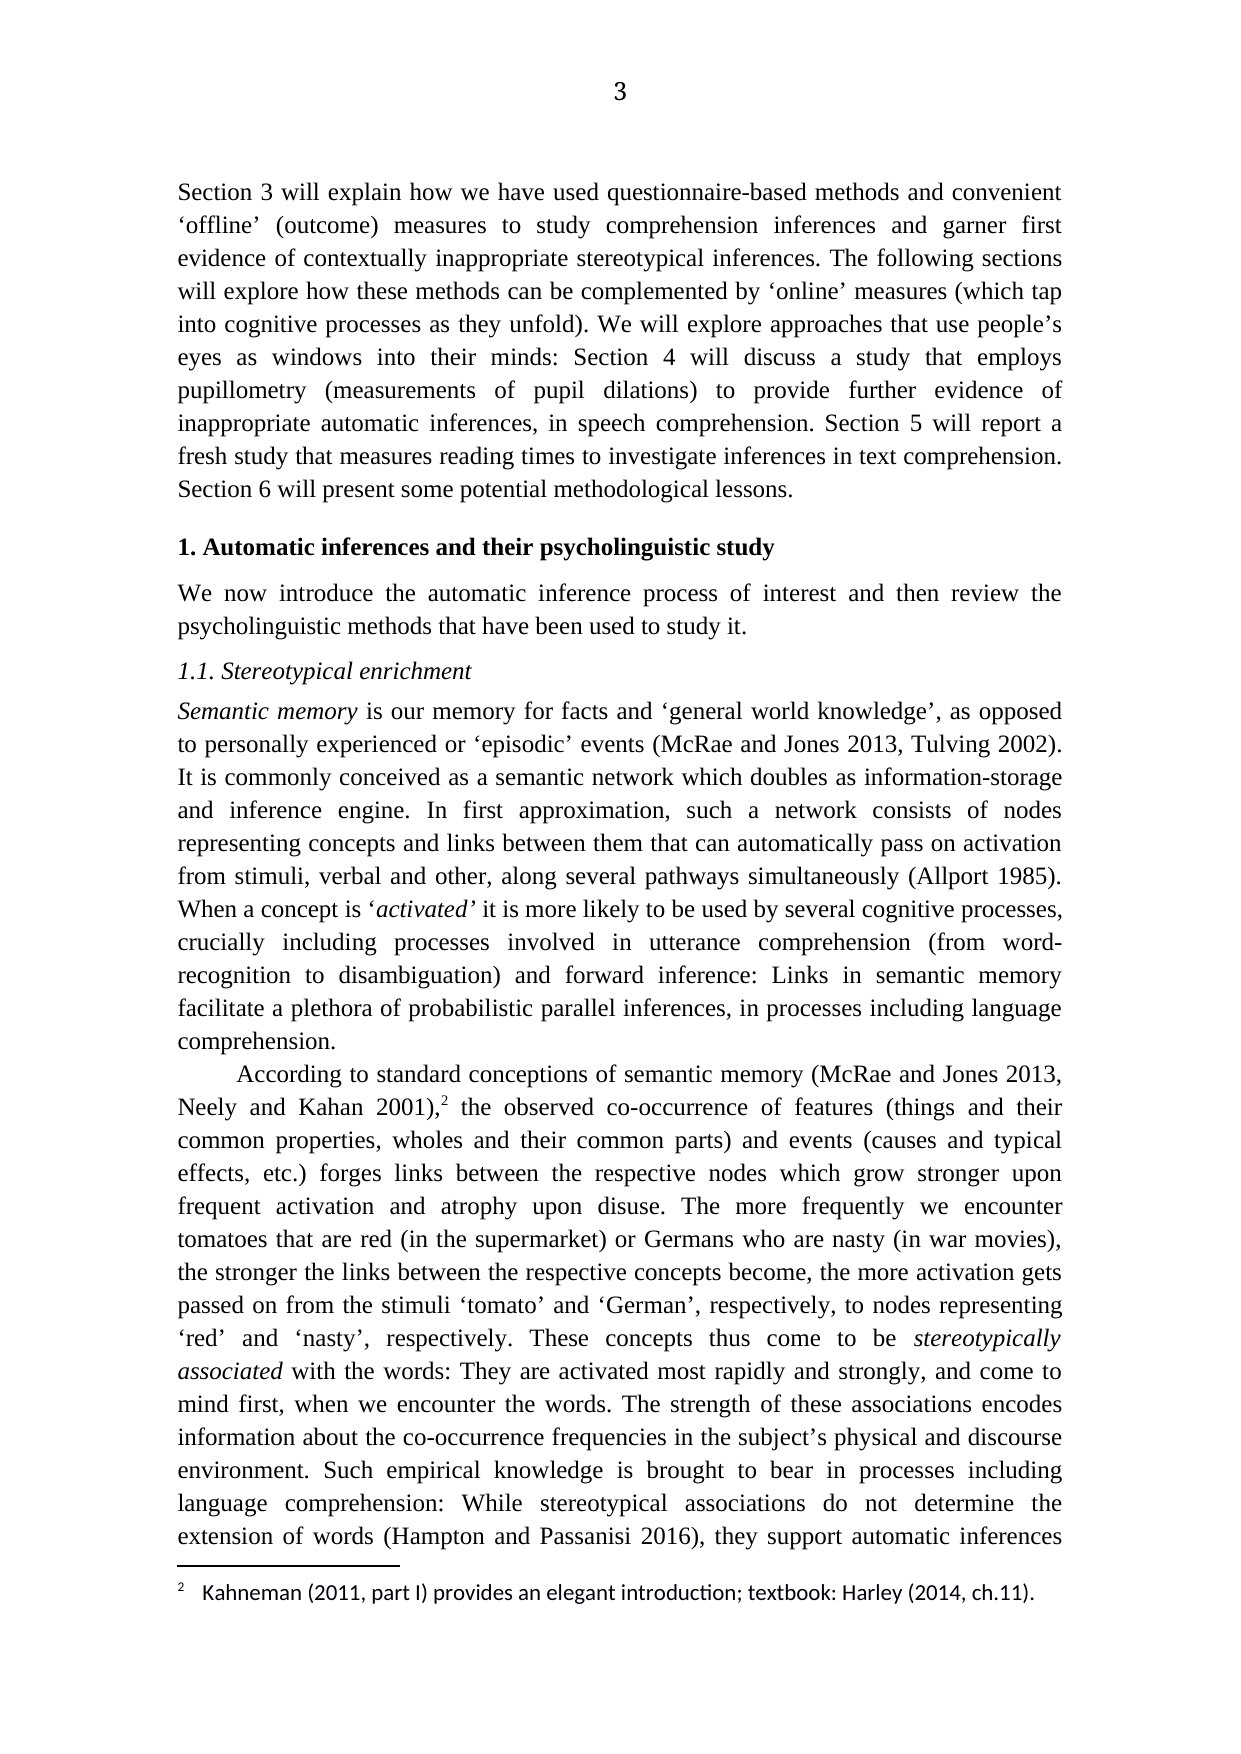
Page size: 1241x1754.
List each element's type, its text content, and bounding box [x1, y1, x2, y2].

text 1.1. Stereotypical enrichment [177, 656, 1063, 685]
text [177, 177, 1063, 503]
text 1. Automatic inferences and their psycholinguistic study [177, 532, 1063, 561]
text Semantic memory is our memory for facts and ‘general world knowledge’, as opposed to personally experienced or ‘episodic’ events (McRae and Jones 2013, Tulving 2002). It is commonly conceived as a semantic network which doubles as information-storage and inference engine. In first approximation, such a network consists of nodes representing concepts and links between them that can automatically pass on activation from stimuli, verbal and other, along several pathways simultaneously (Allport 1985). When a concept is ‘activated’ it is more likely to be used by several cognitive processes, crucially including processes involved in utterance comprehension (from word-recognition to disambiguation) and forward inference: Links in semantic memory facilitate a plethora of probabilistic parallel inferences, in processes including language comprehension. [177, 696, 1063, 1055]
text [177, 1059, 1063, 1550]
text We now introduce the automatic inference process of interest and then review the psycholinguistic methods that have been used to study it. [177, 578, 1063, 640]
